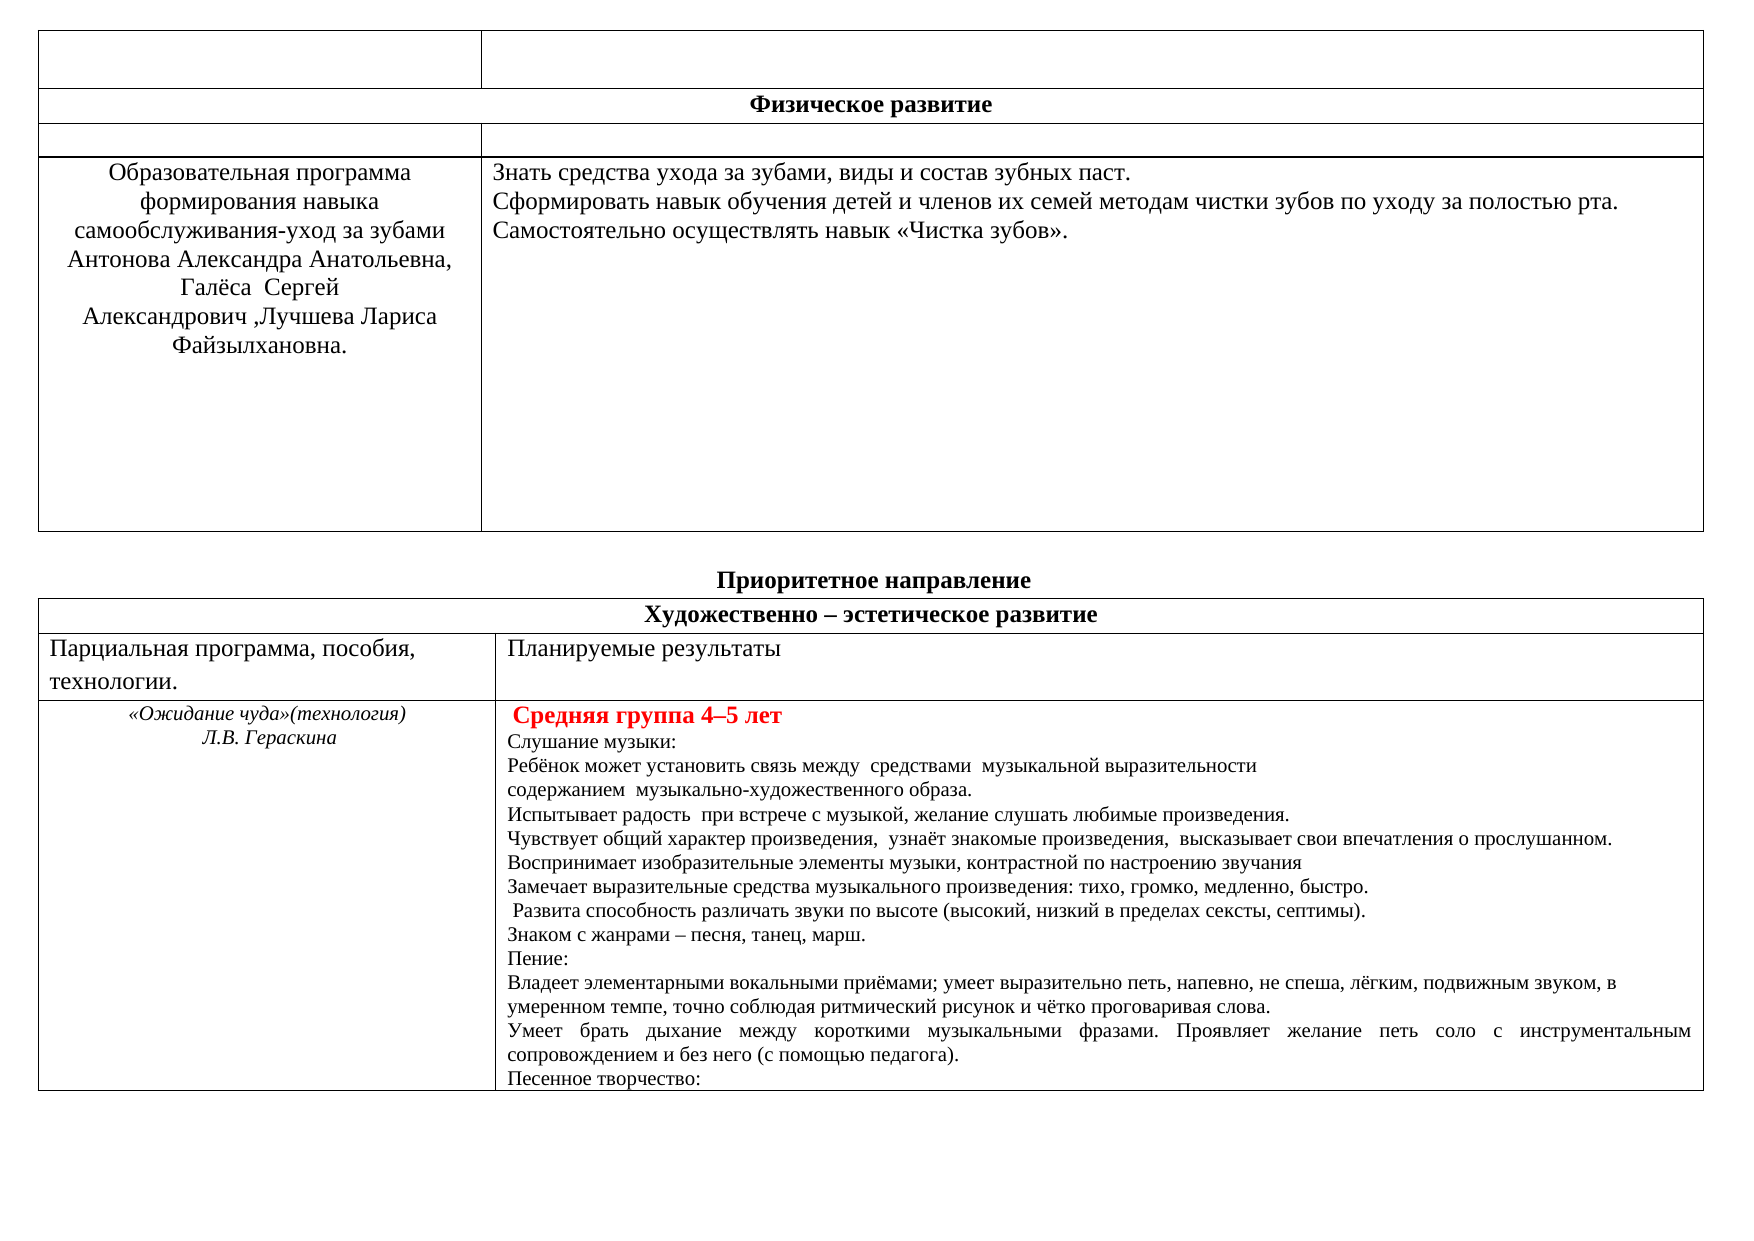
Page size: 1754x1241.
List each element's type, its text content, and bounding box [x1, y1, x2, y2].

table_cell [39, 124, 481, 156]
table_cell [39, 31, 481, 88]
table_cell [482, 124, 1703, 156]
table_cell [39, 701, 495, 1090]
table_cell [482, 31, 1703, 88]
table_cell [496, 701, 1703, 1090]
table_header Художественно – эстетическое развитие [39, 599, 1703, 632]
table_cell Образовательная программа формирования навыка самообслуживания-уход за зубами Антонова Александра Анатольевна, Галёса Сергей Александрович ,Лучшева Лариса Файзылхановна. [39, 158, 481, 531]
text Приоритетное направление [64, 565, 1683, 594]
table_cell Физическое развитие [39, 89, 1703, 122]
table_cell Планируемые результаты [496, 634, 1703, 699]
table_cell Парциальная программа, пособия, технологии. [39, 634, 495, 699]
table_cell Знать средства ухода за зубами, виды и состав зубных паст. Сформировать навык обучения детей и членов их семей методам чистки зубов по уходу за полостью рта. Самостоятельно осуществлять навык «Чистка зубов». [482, 158, 1703, 531]
